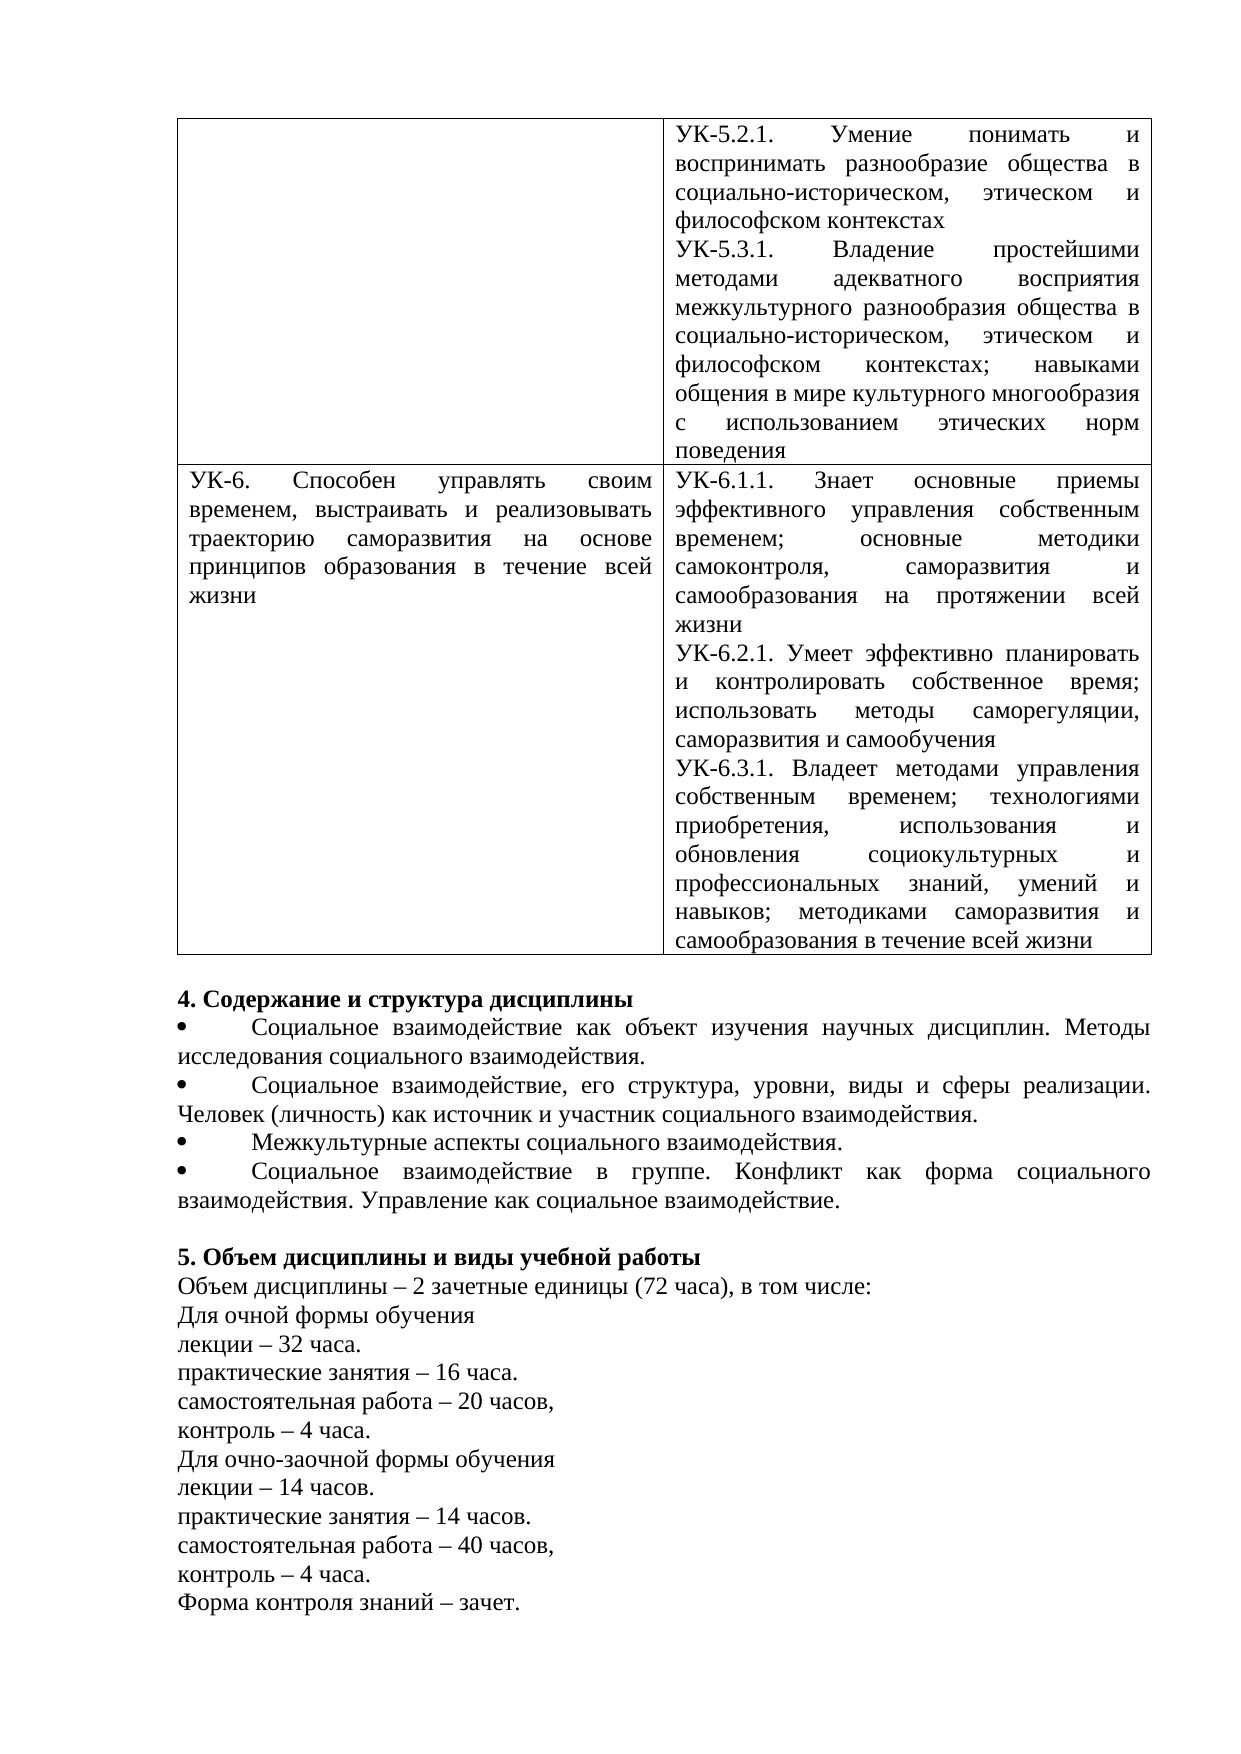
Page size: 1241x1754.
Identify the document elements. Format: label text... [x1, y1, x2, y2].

table_cell УК-6. Способен управлять своим временем, выстраивать и реализовывать траекторию саморазвития на основе принципов образования в течение всей жизни [178, 465, 663, 954]
text самостоятельная работа – 20 часов, [177, 1386, 1152, 1415]
text лекции – 14 часов. [177, 1472, 1152, 1501]
text 4. Содержание и структура дисциплины [177, 984, 1152, 1012]
text практические занятия – 16 часа. [177, 1357, 1152, 1386]
text контроль – 4 часа. [177, 1559, 1152, 1587]
list Социальное взаимодействие как объект изучения научных дисциплин. Методы исследования социального взаимодействия. [177, 1012, 1152, 1070]
text 5. Объем дисциплины и виды учебной работы [177, 1242, 1152, 1271]
text самостоятельная работа – 40 часов, [177, 1530, 1152, 1559]
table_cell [664, 119, 1151, 464]
list Социальное взаимодействие, его структура, уровни, виды и сферы реализации. Человек (личность) как источник и участник социального взаимодействия. [177, 1070, 1152, 1127]
list Социальное взаимодействие в группе. Конфликт как форма социального взаимодействия. Управление как социальное взаимодействие. [177, 1156, 1152, 1214]
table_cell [178, 119, 663, 464]
text контроль – 4 часа. [177, 1415, 1152, 1444]
list Межкультурные аспекты социального взаимодействия. [177, 1127, 1152, 1156]
table_cell УК-6.1.1. Знает основные приемы эффективного управления собственным временем; основные методики самоконтроля, саморазвития и самообразования на протяжении всей жизни УК-6.2.1. Умеет эффективно планировать и контролировать собственное время; использовать методы саморегуляции, саморазвития и самообучения УК-6.3.1. Владеет методами управления собственным временем; технологиями приобретения, использования и обновления социокультурных и профессиональных знаний, умений и навыков; методиками саморазвития и самообразования в течение всей жизни [664, 465, 1151, 954]
text Для очно-заочной формы обучения [177, 1444, 1152, 1472]
text Для очной формы обучения [177, 1300, 1152, 1329]
text практические занятия – 14 часов. [177, 1501, 1152, 1530]
text Форма контроля знаний – зачет. [177, 1587, 1152, 1616]
text Объем дисциплины – 2 зачетные единицы (72 часа), в том числе: [177, 1271, 1152, 1300]
text лекции – 32 часа. [177, 1329, 1152, 1357]
